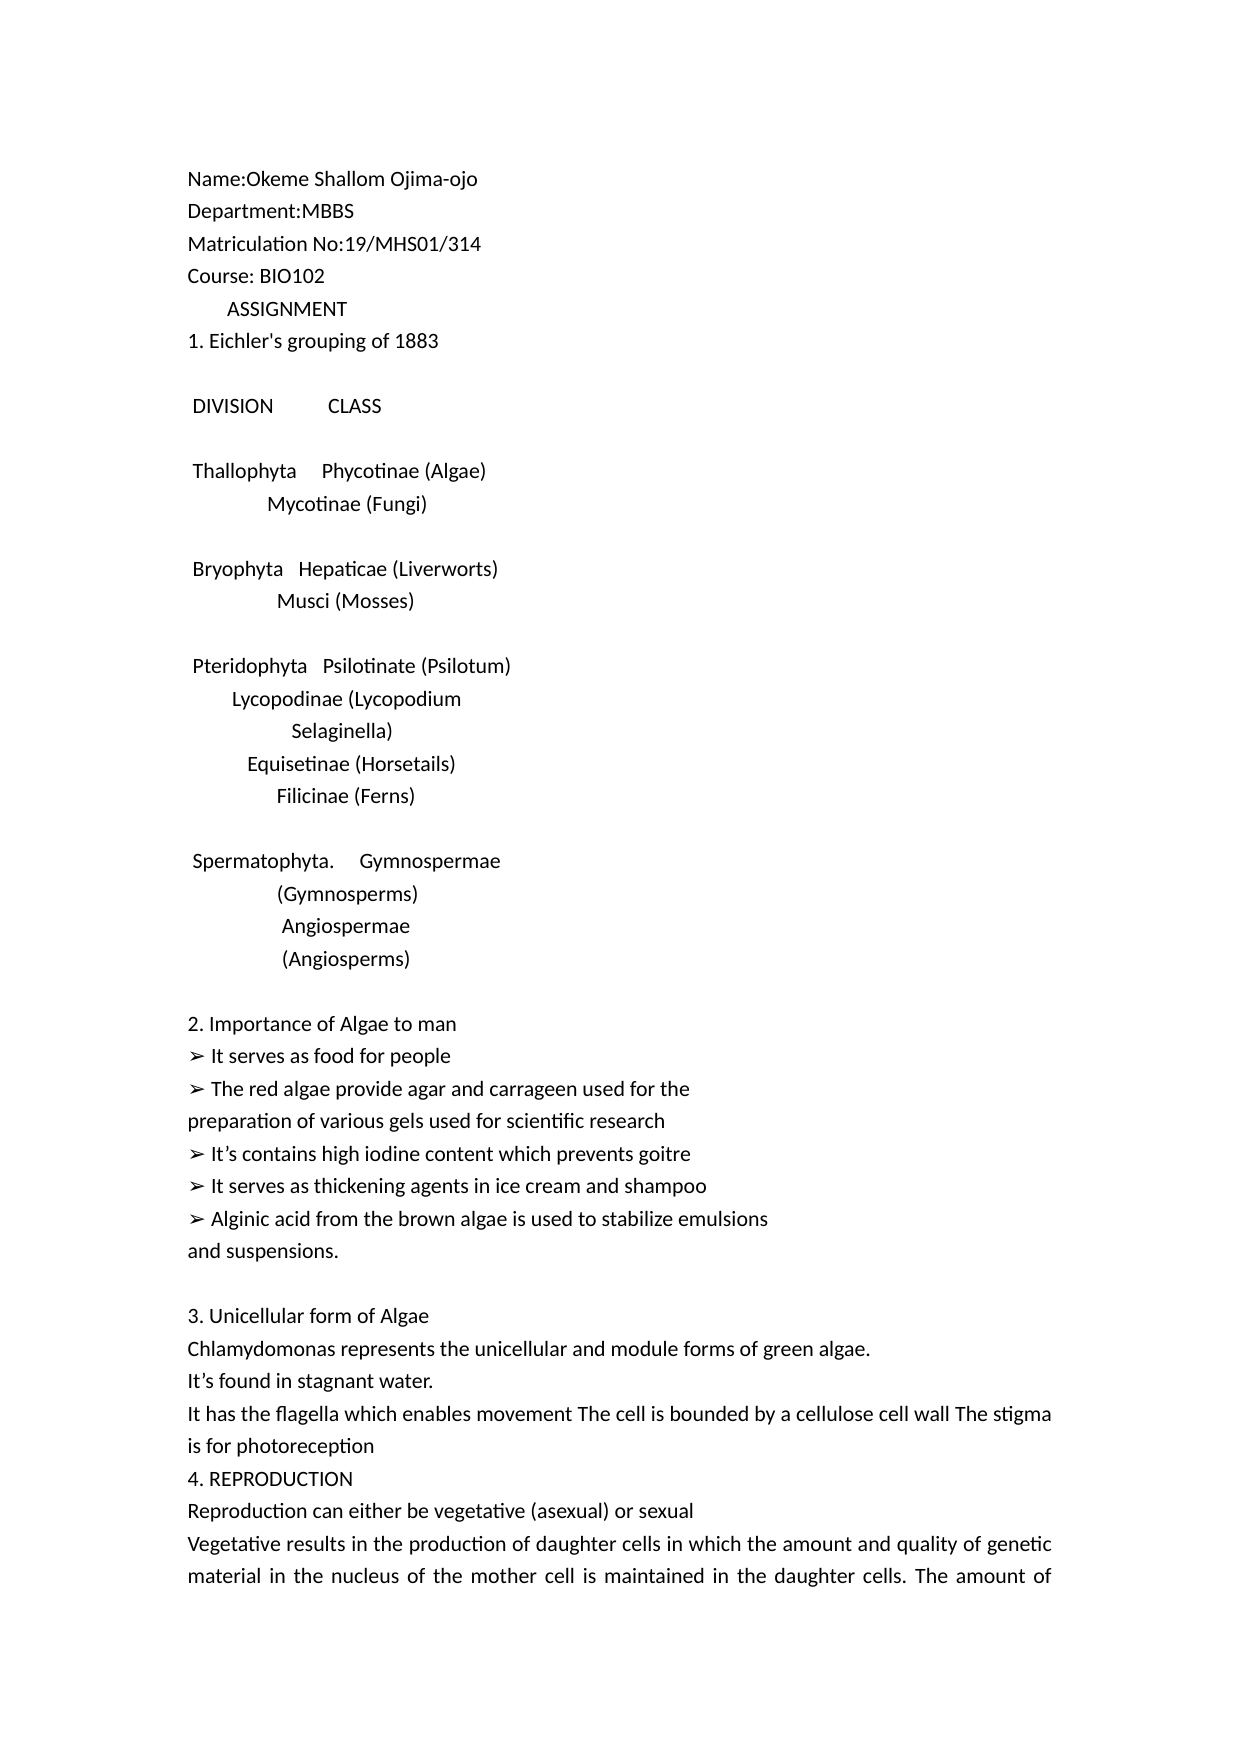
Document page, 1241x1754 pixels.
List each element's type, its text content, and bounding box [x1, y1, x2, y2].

text Matriculation No:19/MHS01/314 [187, 227, 1053, 259]
text preparation of various gels used for scientific research [187, 1104, 1053, 1137]
text (Gymnosperms) [187, 877, 1053, 909]
text Bryophyta Hepaticae (Liverworts) [187, 552, 1053, 584]
text ASSIGNMENT [187, 292, 1053, 324]
text Department:MBBS [187, 194, 1053, 227]
text ➢ Alginic acid from the brown algae is used to stabilize emulsions [187, 1202, 1053, 1234]
text Name:Okeme Shallom Ojima-ojo [187, 162, 1053, 194]
text Course: BIO102 [187, 259, 1053, 292]
text Mycotinae (Fungi) [187, 487, 1053, 519]
text Selaginella) [187, 714, 1053, 747]
text It has the flagella which enables movement The cell is bounded by a cellulose cell wall The stigma is for photoreception [187, 1397, 1053, 1462]
text ➢ The red algae provide agar and carrageen used for the [187, 1072, 1053, 1104]
text Pteridophyta Psilotinate (Psilotum) [187, 649, 1053, 682]
text ➢ It’s contains high iodine content which prevents goitre [187, 1137, 1053, 1169]
text and suspensions. [187, 1234, 1053, 1267]
text 1. Eichler's grouping of 1883 [187, 324, 1053, 357]
text Thallophyta Phycotinae (Algae) [187, 454, 1053, 487]
text Angiospermae [187, 909, 1053, 942]
text Lycopodinae (Lycopodium [187, 682, 1053, 714]
text It’s found in stagnant water. [187, 1364, 1053, 1397]
text DIVISION CLASS [187, 389, 1053, 422]
text Equisetinae (Horsetails) [187, 747, 1053, 779]
text ➢ It serves as thickening agents in ice cream and shampoo [187, 1169, 1053, 1202]
text 4. REPRODUCTION [187, 1462, 1053, 1494]
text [187, 1527, 1053, 1592]
text 2. Importance of Algae to man [187, 1007, 1053, 1039]
text Musci (Mosses) [187, 584, 1053, 617]
text Chlamydomonas represents the unicellular and module forms of green algae. [187, 1332, 1053, 1364]
text ➢ It serves as food for people [187, 1039, 1053, 1072]
text (Angiosperms) [187, 942, 1053, 974]
text Reproduction can either be vegetative (asexual) or sexual [187, 1494, 1053, 1527]
text Spermatophyta. Gymnospermae [187, 844, 1053, 877]
text Filicinae (Ferns) [187, 779, 1053, 812]
text 3. Unicellular form of Algae [187, 1299, 1053, 1332]
